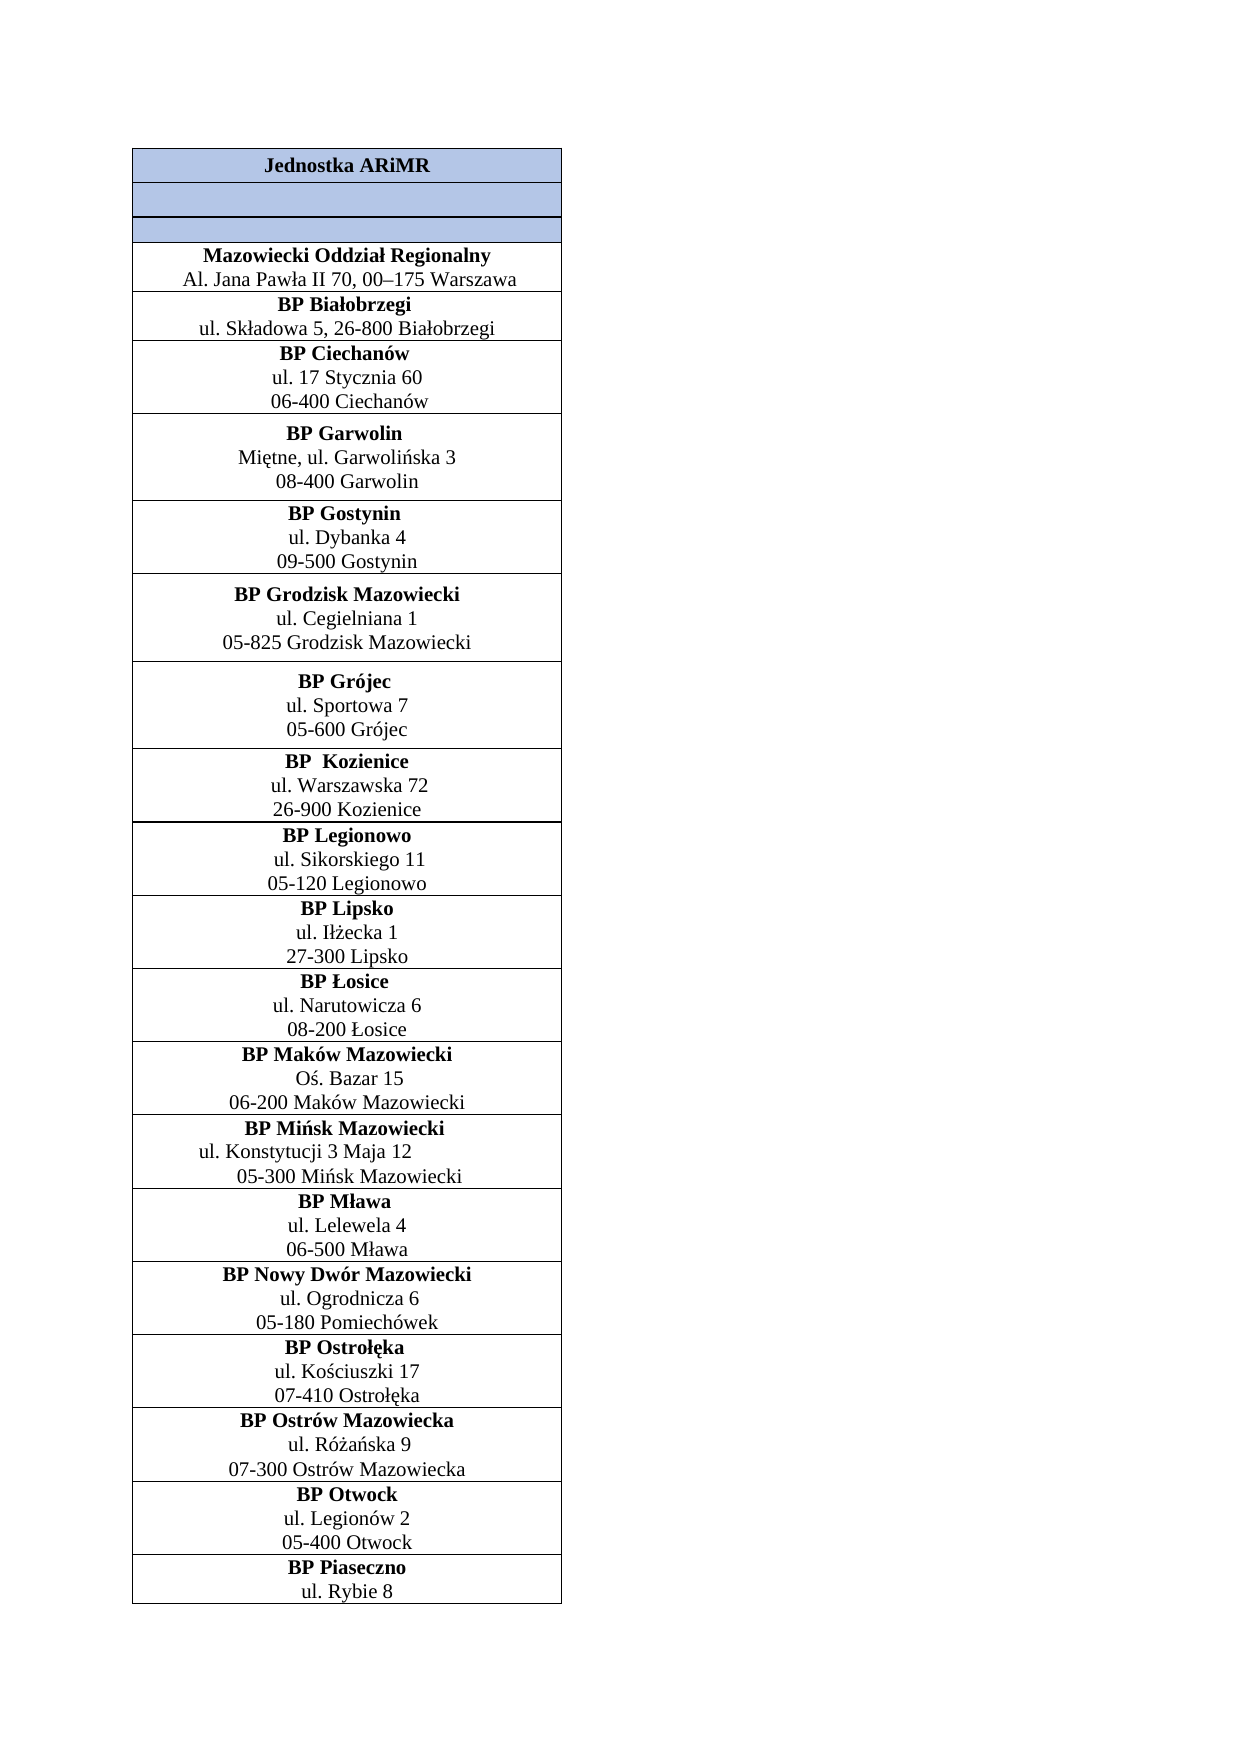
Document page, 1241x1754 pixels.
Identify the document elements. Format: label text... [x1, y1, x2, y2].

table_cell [133, 1555, 561, 1603]
table_cell BP Mińsk Mazowiecki ul. Konstytucji 3 Maja 12 05-300 Mińsk Mazowiecki [133, 1115, 561, 1188]
table_cell BP Ciechanów ul. 17 Stycznia 60 06-400 Ciechanów [133, 341, 561, 413]
table_cell BP Ostrołęka ul. Kościuszki 17 07-410 Ostrołęka [133, 1335, 561, 1407]
table_cell BP Łosice ul. Narutowicza 6 08-200 Łosice [133, 969, 561, 1041]
table_cell BP Legionowo ul. Sikorskiego 11 05-120 Legionowo [133, 823, 561, 895]
table_cell BP Kozienice ul. Warszawska 72 26-900 Kozienice [133, 749, 561, 821]
table_cell BP Grodzisk Mazowiecki ul. Cegielniana 1 05-825 Grodzisk Mazowiecki [133, 574, 561, 661]
table_cell Mazowiecki Oddział Regionalny Al. Jana Pawła II 70, 00–175 Warszawa [133, 243, 561, 291]
table_cell BP Mława ul. Lelewela 4 06-500 Mława [133, 1189, 561, 1261]
table_cell BP Garwolin Miętne, ul. Garwolińska 3 08-400 Garwolin [133, 414, 561, 500]
table_cell BP Nowy Dwór Mazowiecki ul. Ogrodnicza 6 05-180 Pomiechówek [133, 1262, 561, 1334]
table_cell [133, 183, 561, 216]
table_cell BP Białobrzegi ul. Składowa 5, 26-800 Białobrzegi [133, 292, 561, 340]
table_header Jednostka ARiMR [133, 149, 561, 182]
table_cell BP Grójec ul. Sportowa 7 05-600 Grójec [133, 662, 561, 748]
table_cell BP Maków Mazowiecki Oś. Bazar 15 06-200 Maków Mazowiecki [133, 1042, 561, 1114]
table_cell BP Gostynin ul. Dybanka 4 09-500 Gostynin [133, 501, 561, 573]
table_cell [133, 218, 561, 242]
table_cell BP Lipsko ul. Iłżecka 1 27-300 Lipsko [133, 896, 561, 968]
table_cell BP Otwock ul. Legionów 2 05-400 Otwock [133, 1482, 561, 1554]
table_cell BP Ostrów Mazowiecka ul. Różańska 9 07-300 Ostrów Mazowiecka [133, 1408, 561, 1481]
